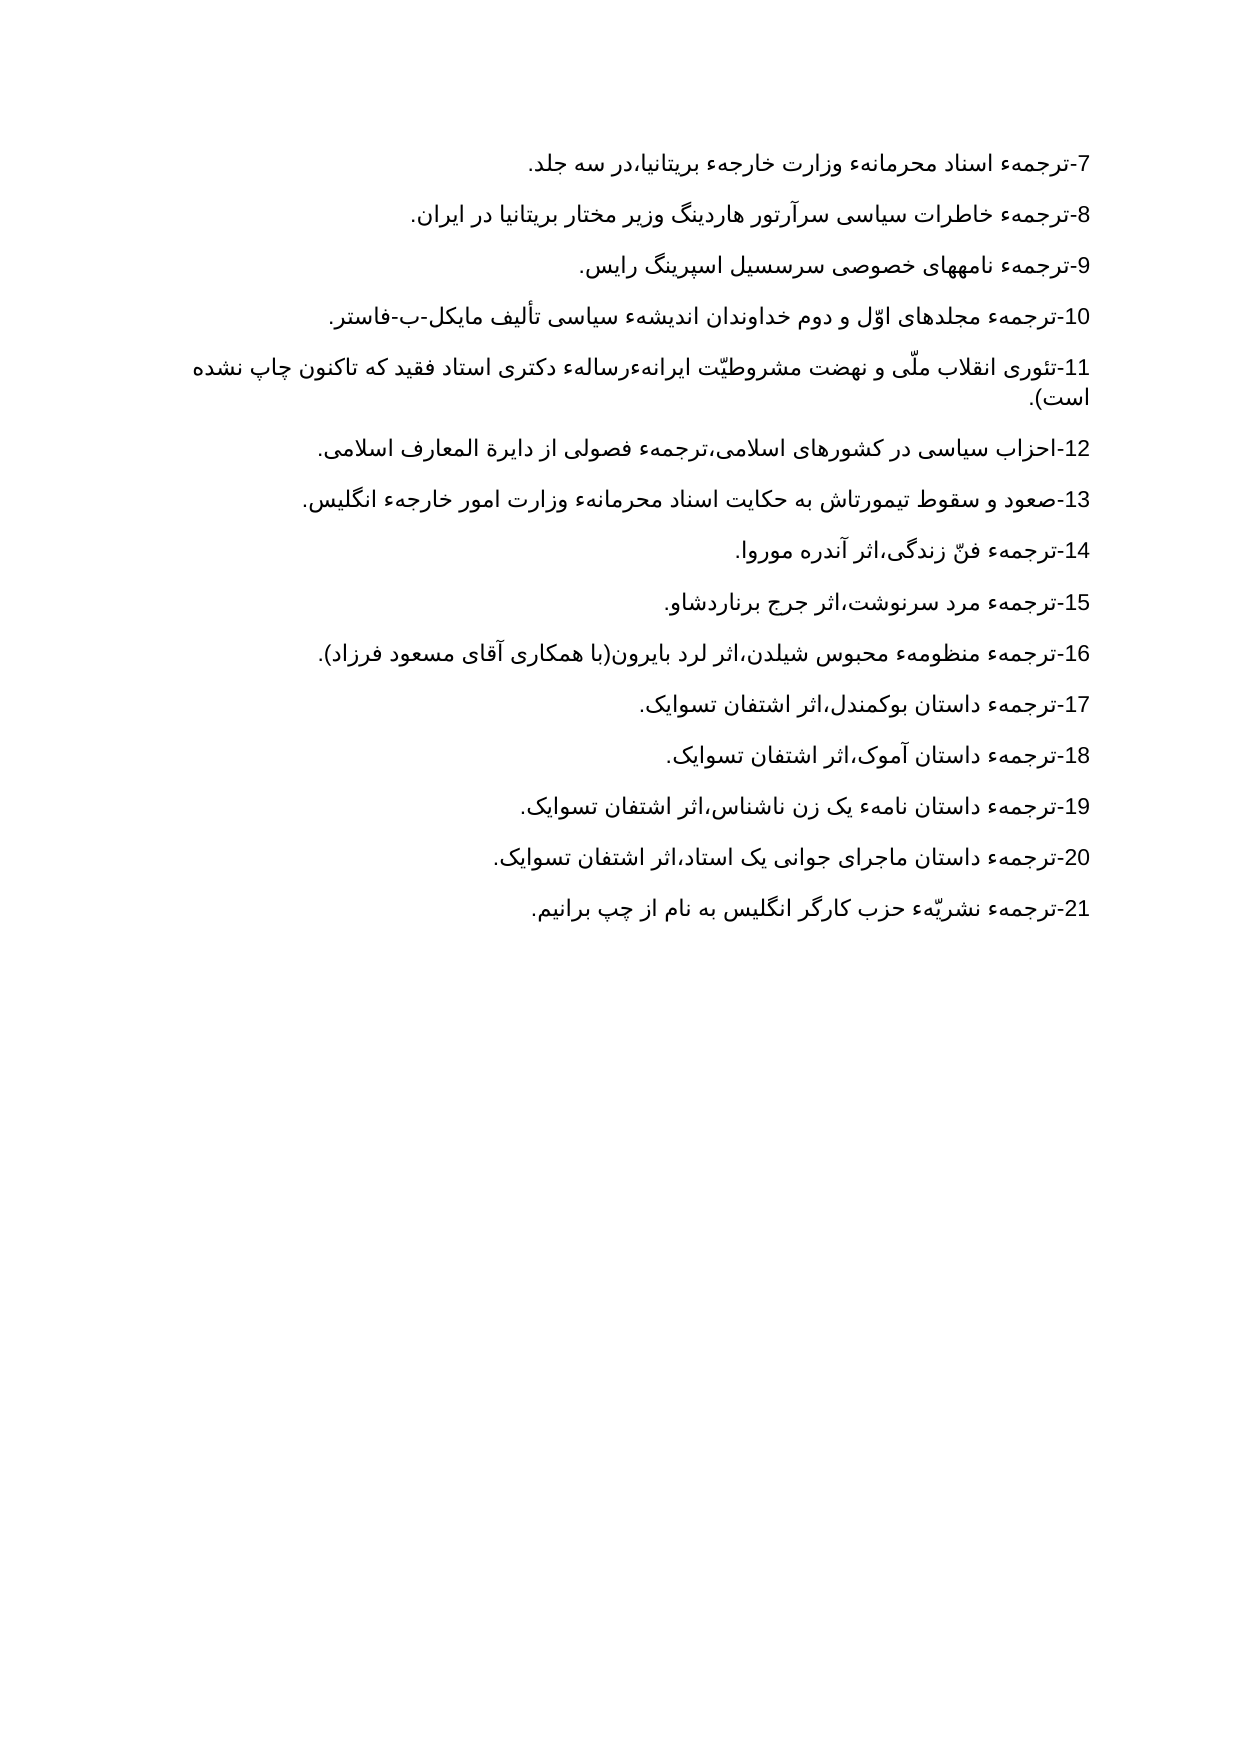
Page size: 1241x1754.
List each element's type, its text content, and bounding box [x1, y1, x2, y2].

text 11-تئوری انقلاب ملّی و نهضت مشروطیّت ایرانهءرسالهء دکتری استاد فقید که تاکنون چاپ نشده است). [150, 354, 1090, 411]
text 10-ترجمهء مجلدهای اوّل و دوم خداوندان اندیشهء سیاسی تألیف مایکل-ب-فاستر. [150, 303, 1090, 329]
text 21-ترجمهء نشریّهء حزب کارگر انگلیس به نام از چپ برانیم. [150, 895, 1090, 921]
text 17-ترجمهء داستان بوکمندل،اثر اشتفان تسوایک. [150, 691, 1090, 717]
text 20-ترجمهء داستان ماجرای جوانی یک استاد،اثر اشتفان تسوایک. [150, 844, 1090, 870]
text 8-ترجمهء خاطرات سیاسی سرآرتور هاردینگ وزیر مختار بریتانیا در ایران. [150, 201, 1090, 227]
text 15-ترجمهء مرد سرنوشت،اثر جرج برناردشاو. [150, 588, 1090, 615]
text 7-ترجمهء اسناد محرمانهء وزارت خارجهء بریتانیا،در سه جلد. [150, 150, 1090, 176]
text 13-صعود و سقوط تیمورتاش به حکایت اسناد محرمانهء وزارت امور خارجهء انگلیس. [150, 486, 1090, 513]
text 19-ترجمهء داستان نامهء یک زن ناشناس،اثر اشتفان تسوایک. [150, 793, 1090, 819]
text 16-ترجمهء منظومهء محبوس شیلدن،اثر لرد بایرون(با همکاری آقای مسعود فرزاد). [150, 639, 1090, 666]
text 18-ترجمهء داستان آموک،اثر اشتفان تسوایک. [150, 742, 1090, 768]
text 14-ترجمهء فنّ زندگی،اثر آندره موروا. [150, 537, 1090, 564]
text 9-ترجمهء نامه‏های خصوصی سرسسیل اسپرینگ رایس. [150, 252, 1090, 278]
text 12-احزاب سیاسی در کشورهای اسلامی،ترجمهء فصولی از دایرة المعارف اسلامی. [150, 435, 1090, 462]
